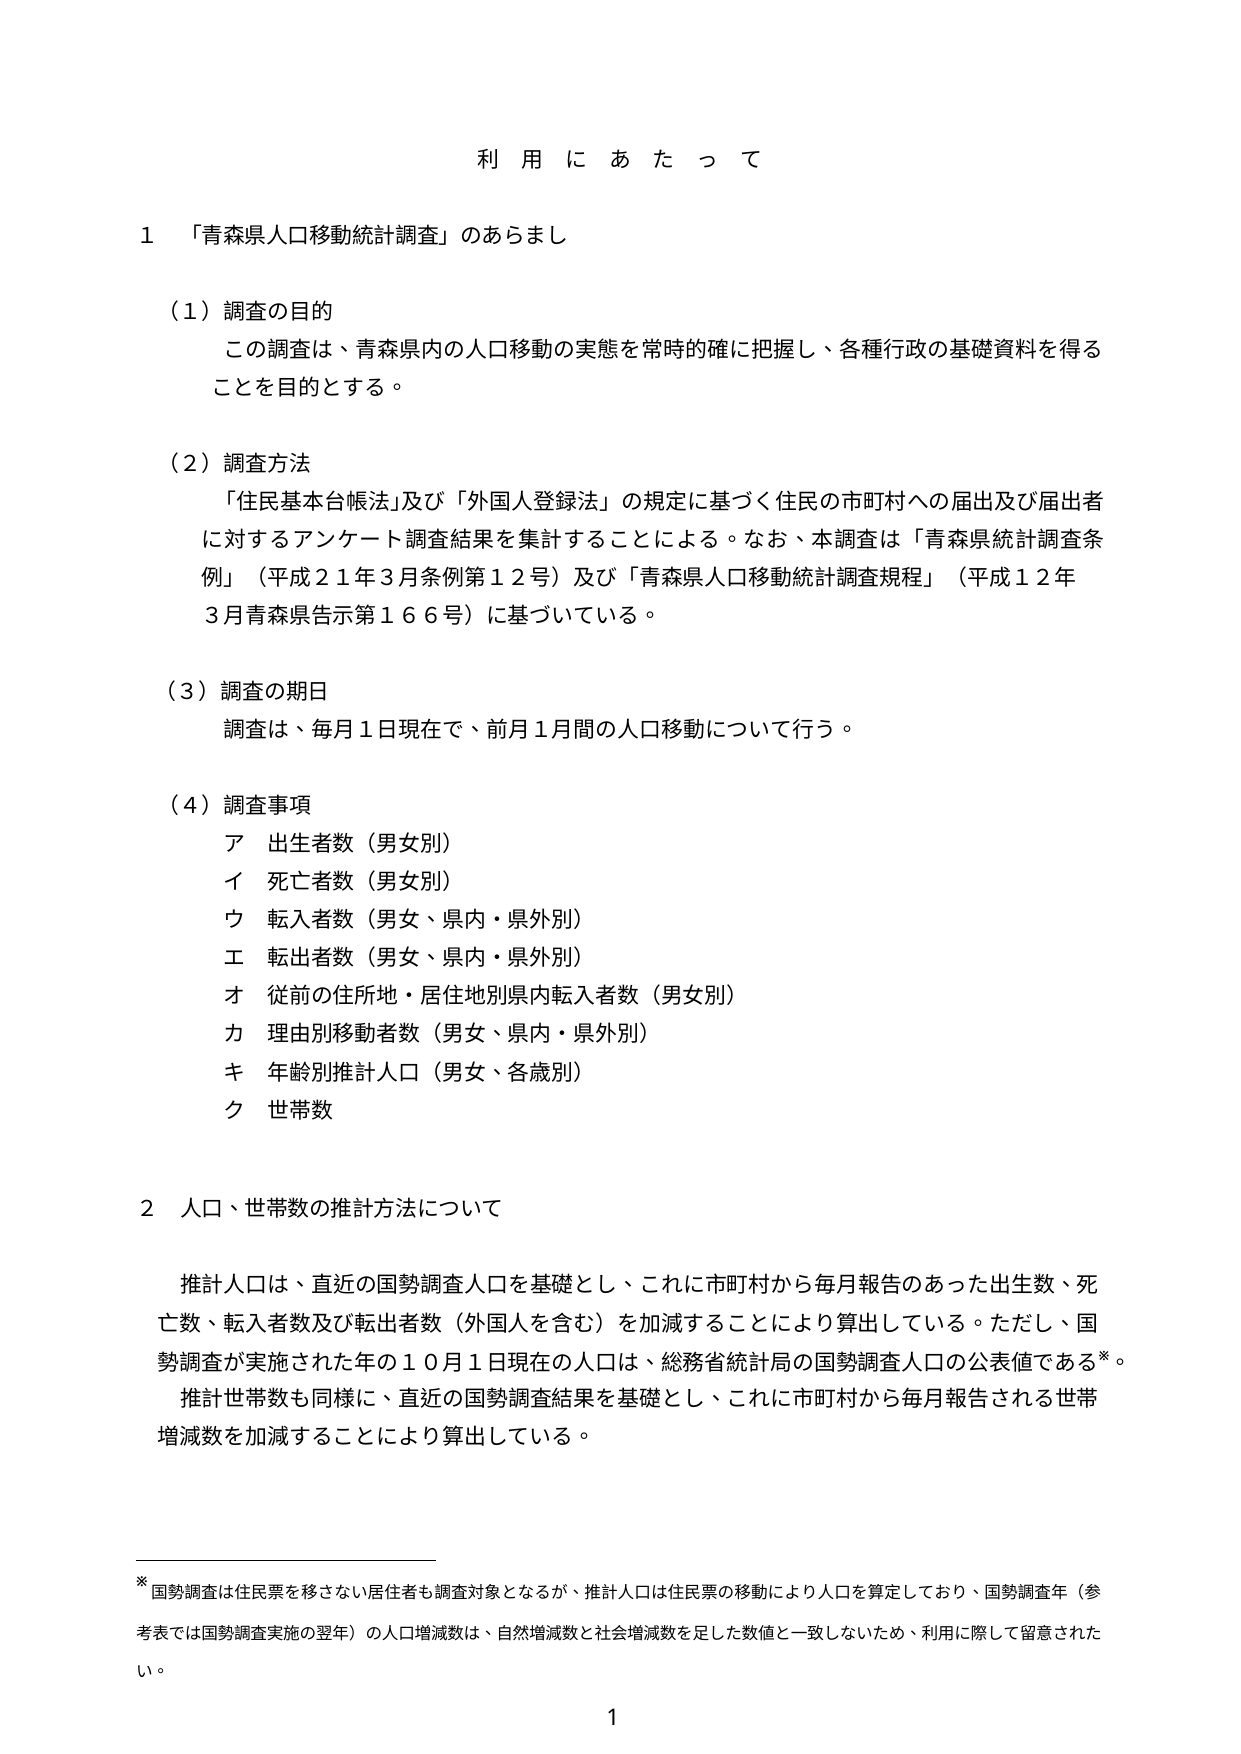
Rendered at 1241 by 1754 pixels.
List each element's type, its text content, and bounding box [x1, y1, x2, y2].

text 考表では国勢調査実施の翌年）の人口増減数は、自然増減数と社会増減数を足した数値と一致しないため、利用に際して留意されたい。 [136, 1622, 1104, 1683]
text （３）調査の期日 [154, 676, 1151, 706]
text オ 従前の住所地・居住地別県内転入者数（男女別） カ 理由別移動者数（男女、県内・県外別） [223, 980, 749, 1048]
text 調査は、毎月１日現在で、前月１月間の人口移動について行う。 [223, 714, 1151, 743]
text （１）調査の目的 [158, 296, 1151, 325]
text キ 年齢別推計人口（男女、各歳別） ク 世帯数 [223, 1056, 596, 1124]
text ※ 国勢調査は住民票を移さない居住者も調査対象となるが、推計人口は住民票の移動により人口を算定しており、国勢調査年（参 [136, 1570, 1151, 1605]
text ｢住民基本台帳法｣及び「外国人登録法」の規定に基づく住民の市町村への届出及び届出者に対するアンケート調査結果を集計することによる。なお、本調査は「青森県統計調査条例」（平成２１年３月条例第１２号）及び「青森県人口移動統計調査規程」（平成１２年 [201, 486, 1105, 592]
text この調査は、青森県内の人口移動の実態を常時的確に把握し、各種行政の基礎資料を得ることを目的とする。 [211, 333, 1106, 401]
text 推計世帯数も同様に、直近の国勢調査結果を基礎とし、これに市町村から毎月報告される世帯増減数を加減することにより算出している。 [158, 1383, 1106, 1451]
text （４）調査事項 [158, 790, 1151, 819]
text 利 用 に あ た っ て [478, 143, 1151, 173]
text １ 「青森県人口移動統計調査」のあらまし [136, 219, 1151, 249]
text ウ 転入者数（男女、県内・県外別） エ 転出者数（男女、県内・県外別） [223, 904, 596, 972]
text ア 出生者数（男女別） イ 死亡者数（男女別） [223, 828, 465, 896]
text 勢調査が実施された年の１０月１日現在の人口は、総務省統計局の国勢調査人口の公表値である※。 [158, 1346, 1151, 1376]
text ３月青森県告示第１６６号）に基づいている。 [201, 600, 1151, 629]
text （２）調査方法 [158, 448, 1151, 478]
text ２ 人口、世帯数の推計方法について [136, 1193, 1151, 1223]
text 推計人口は、直近の国勢調査人口を基礎とし、これに市町村から毎月報告のあった出生数、死亡数、転入者数及び転出者数（外国人を含む）を加減することにより算出している。ただし、国 [158, 1269, 1106, 1337]
